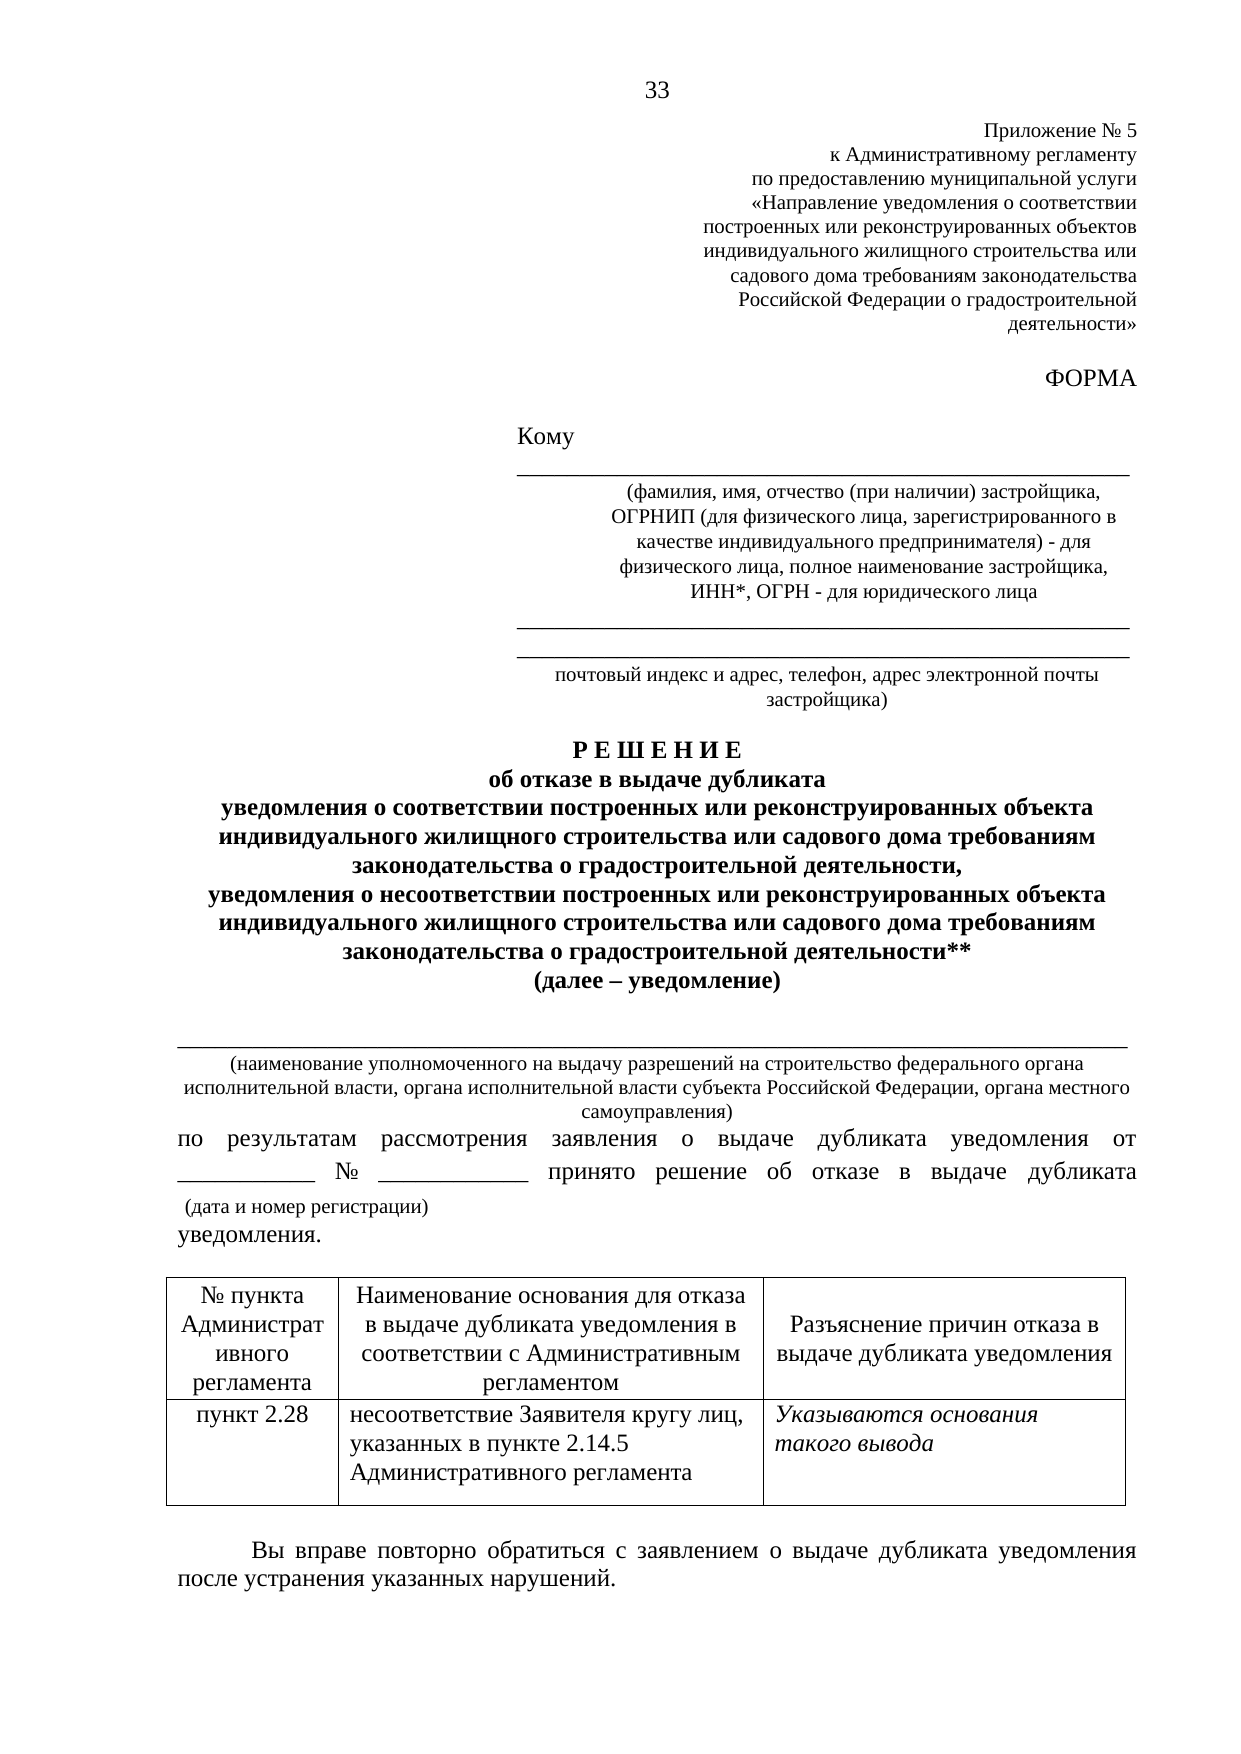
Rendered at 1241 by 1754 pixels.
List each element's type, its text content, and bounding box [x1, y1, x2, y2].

text (далее – уведомление) [177, 965, 1137, 994]
text по результатам рассмотрения заявления о выдаче дубликата уведомления от ___________ № ____________ принято решение об отказе в выдаче дубликата (дата и номер регистрации) [177, 1123, 1137, 1219]
text ____________________________________________________________________________ [177, 1022, 1137, 1051]
text уведомления о соответствии построенных или реконструированных объекта индивидуального жилищного строительства или садового дома требованиям законодательства о градостроительной деятельности, [177, 792, 1137, 879]
text по предоставлению муниципальной услуги [650, 166, 1137, 190]
table_header Разъяснение причин отказа в выдаче дубликата уведомления [764, 1278, 1125, 1398]
text Вы вправе повторно обратиться с заявлением о выдаче дубликата уведомления после устранения указанных нарушений. [177, 1535, 1137, 1592]
text об отказе в выдаче дубликата [177, 764, 1137, 792]
table_cell несоответствие Заявителя кругу лиц, указанных в пункте 2.14.5 Административного регламента [339, 1400, 763, 1505]
text _________________________________________________ [517, 632, 1137, 661]
table_header Наименование основания для отказа в выдаче дубликата уведомления в соответствии с Административным регламентом [339, 1278, 763, 1398]
text Кому _________________________________________________ [517, 421, 1137, 478]
text почтовый индекс и адрес, телефон, адрес электронной почты застройщика) [517, 661, 1137, 711]
table_header № пункта Административного регламента [167, 1278, 338, 1398]
text (фамилия, имя, отчество (при наличии) застройщика, ОГРНИП (для физического лица, зарегистрированного в качестве индивидуального предпринимателя) - для физического лица, полное наименование застройщика, ИНН*, ОГРН - для юридического лица [591, 478, 1137, 603]
text к Административному регламенту [650, 142, 1137, 166]
text уведомления о несоответствии построенных или реконструированных объекта индивидуального жилищного строительства или садового дома требованиям законодательства о градостроительной деятельности** [177, 879, 1137, 965]
text уведомления. [177, 1219, 1137, 1248]
text Приложение № 5 [650, 118, 1137, 142]
text «Направление уведомления о соответствии построенных или реконструированных объектов индивидуального жилищного строительства или садового дома требованиям законодательства Российской Федерации о градостроительной деятельности» [650, 190, 1137, 335]
text _________________________________________________ [517, 603, 1137, 632]
text ФОРМА [532, 363, 1137, 392]
table_cell Указываются основания такого вывода [764, 1400, 1125, 1505]
table_cell пункт 2.28 [167, 1400, 338, 1505]
text Р Е Ш Е Н И Е [177, 735, 1137, 764]
text (наименование уполномоченного на выдачу разрешений на строительство федерального органа исполнительной власти, органа исполнительной власти субъекта Российской Федерации, органа местного самоуправления) [177, 1051, 1137, 1123]
